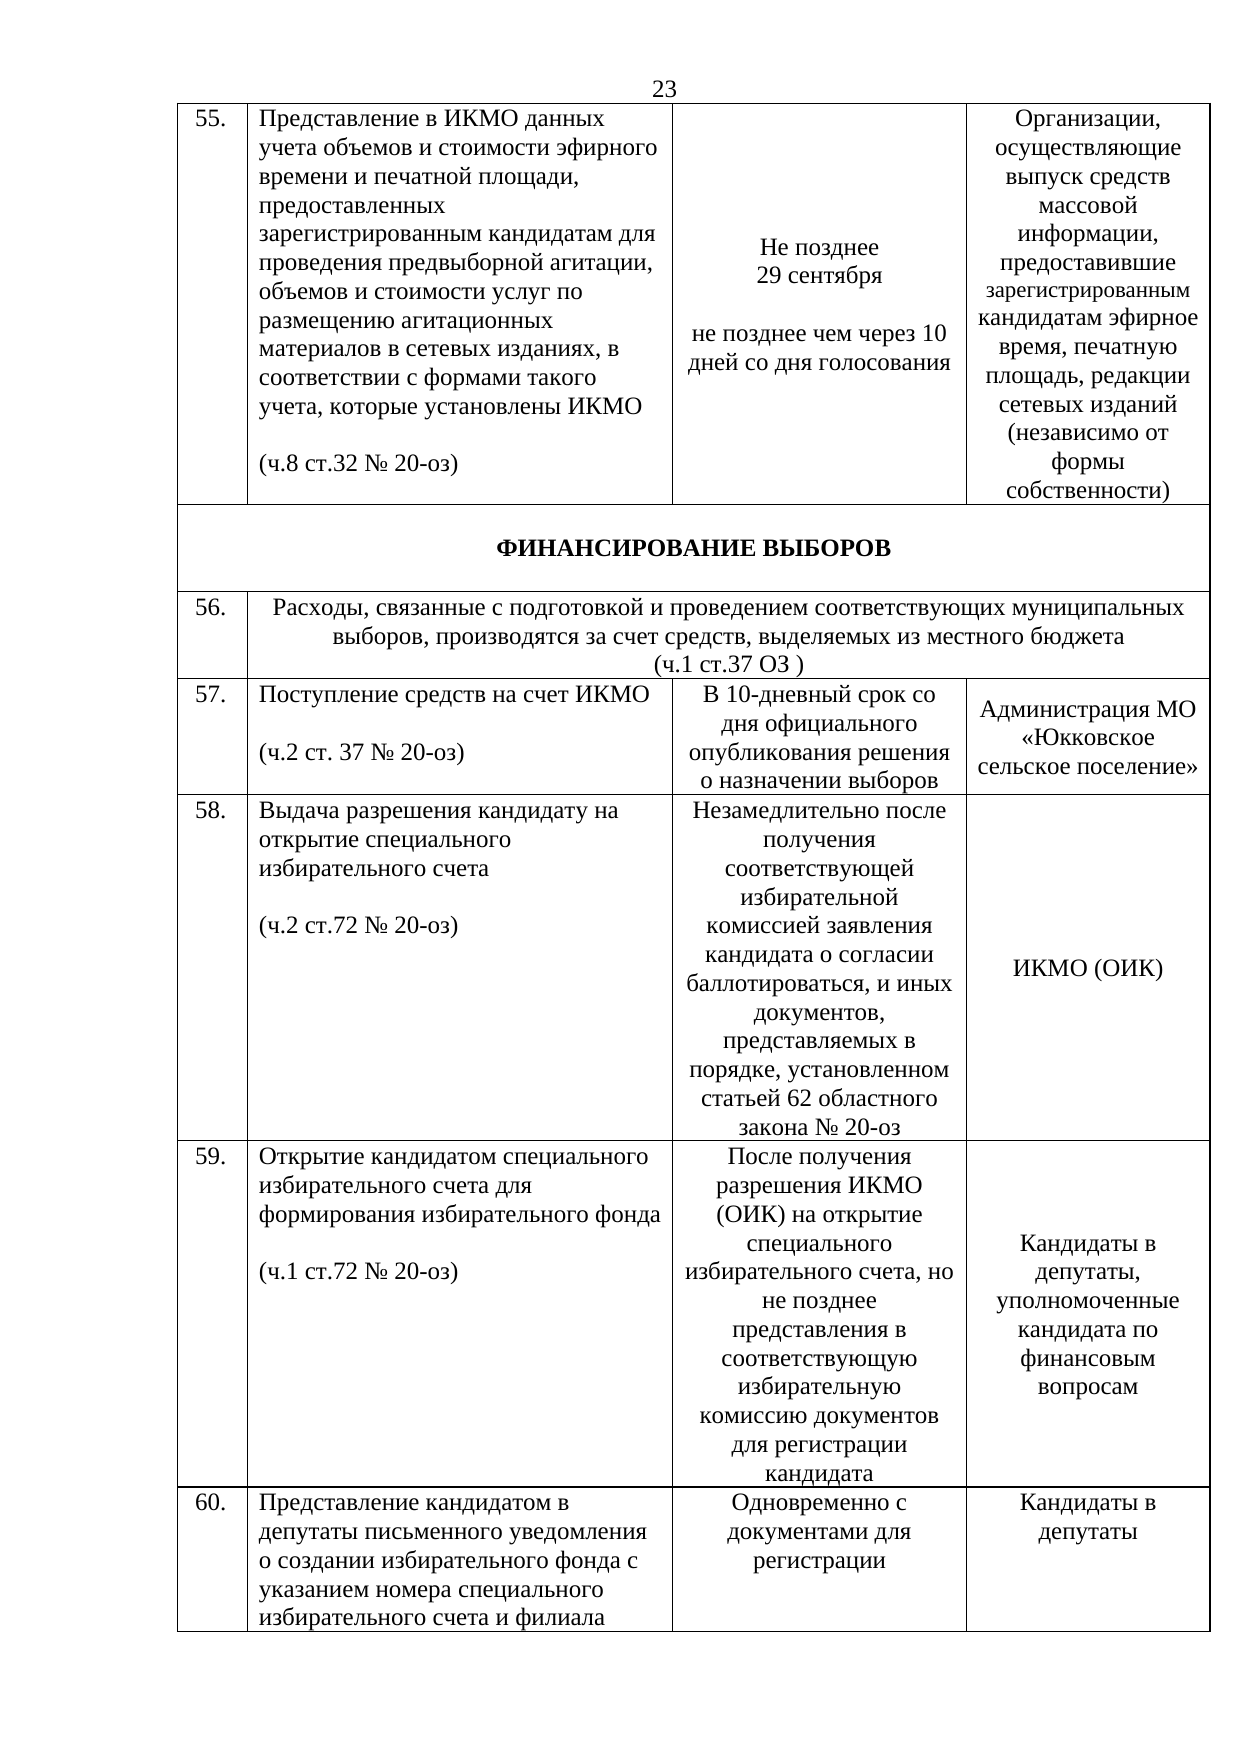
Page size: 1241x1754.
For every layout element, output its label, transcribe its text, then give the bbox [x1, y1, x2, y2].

table_cell Представление в ИКМО данных учета объемов и стоимости эфирного времени и печатной площади, предоставленных зарегистрированным кандидатам для проведения предвыборной агитации, объемов и стоимости услуг по размещению агитационных материалов в сетевых изданиях, в соответствии с формами такого учета, которые установлены ИКМО (ч.8 ст.32 № 20-оз) [248, 104, 672, 504]
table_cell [673, 1488, 966, 1631]
table_cell Выдача разрешения кандидату на открытие специального избирательного счета (ч.2 ст.72 № 20-оз) [248, 795, 672, 1140]
table_cell 58. [178, 795, 247, 1140]
table_cell 56. [178, 592, 247, 678]
table_cell Открытие кандидатом специального избирательного счета для формирования избирательного фонда (ч.1 ст.72 № 20-оз) [248, 1141, 672, 1486]
table_cell Незамедлительно после получения соответствующей избирательной комиссией заявления кандидата о согласии баллотироваться, и иных документов, представляемых в порядке, установленном статьей 62 областного закона № 20-оз [673, 795, 966, 1140]
table_cell 60. [178, 1488, 247, 1631]
table_cell После получения разрешения ИКМО (ОИК) на открытие специального избирательного счета, но не позднее представления в соответствующую избирательную комиссию документов для регистрации кандидата [673, 1141, 966, 1486]
table_cell ФИНАНСИРОВАНИЕ ВЫБОРОВ [178, 505, 1209, 591]
table_cell Кандидаты в депутаты, уполномоченные кандидата по финансовым вопросам [967, 1141, 1209, 1486]
table_cell 57. [178, 679, 247, 794]
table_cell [967, 1488, 1209, 1631]
table_cell В 10-дневный срок со дня официального опубликования решения о назначении выборов [673, 679, 966, 794]
table_cell Администрация МО «Юкковское сельское поселение» [967, 679, 1209, 794]
table_cell Организации, осуществляющие выпуск средств массовой информации, предоставившие зарегистрированным кандидатам эфирное время, печатную площадь, редакции сетевых изданий (независимо от формы собственности) [967, 104, 1209, 504]
table_cell Поступление средств на счет ИКМО (ч.2 ст. 37 № 20-оз) [248, 679, 672, 794]
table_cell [248, 1488, 672, 1631]
table_cell ИКМО (ОИК) [967, 795, 1209, 1140]
table_cell Расходы, связанные с подготовкой и проведением соответствующих муниципальных выборов, производятся за счет средств, выделяемых из местного бюджета (ч.1 ст.37 ОЗ ) [248, 592, 1209, 678]
table_cell 59. [178, 1141, 247, 1486]
table_cell 55. [178, 104, 247, 504]
table_cell Не позднее 29 сентября не позднее чем через 10 дней со дня голосования [673, 104, 966, 504]
